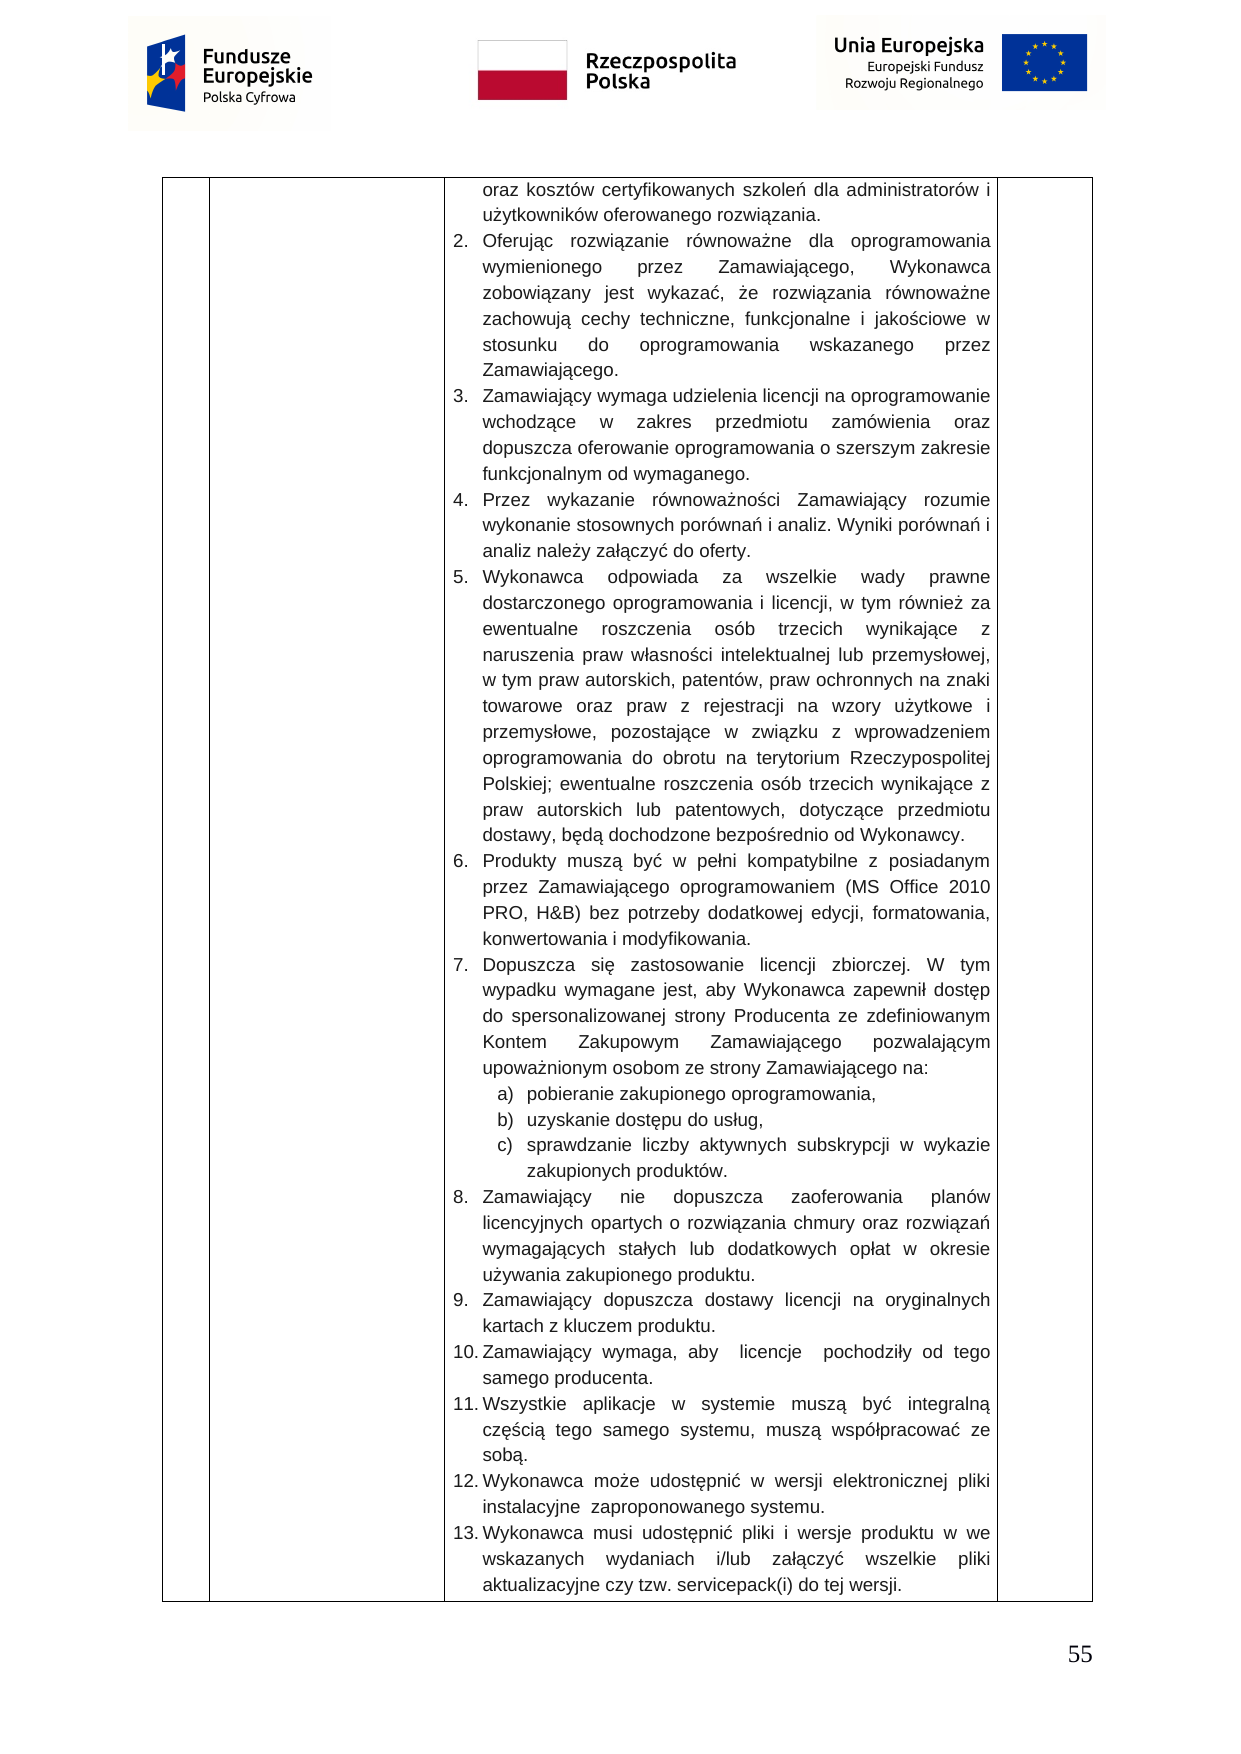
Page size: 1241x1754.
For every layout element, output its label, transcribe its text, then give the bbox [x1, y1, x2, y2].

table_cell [210, 178, 444, 1601]
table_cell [445, 178, 997, 1601]
table_cell 5 [163, 178, 209, 1601]
table_cell 6 [998, 178, 1092, 1601]
picture [458, 21, 754, 120]
picture [816, 15, 1106, 110]
picture [128, 16, 331, 131]
